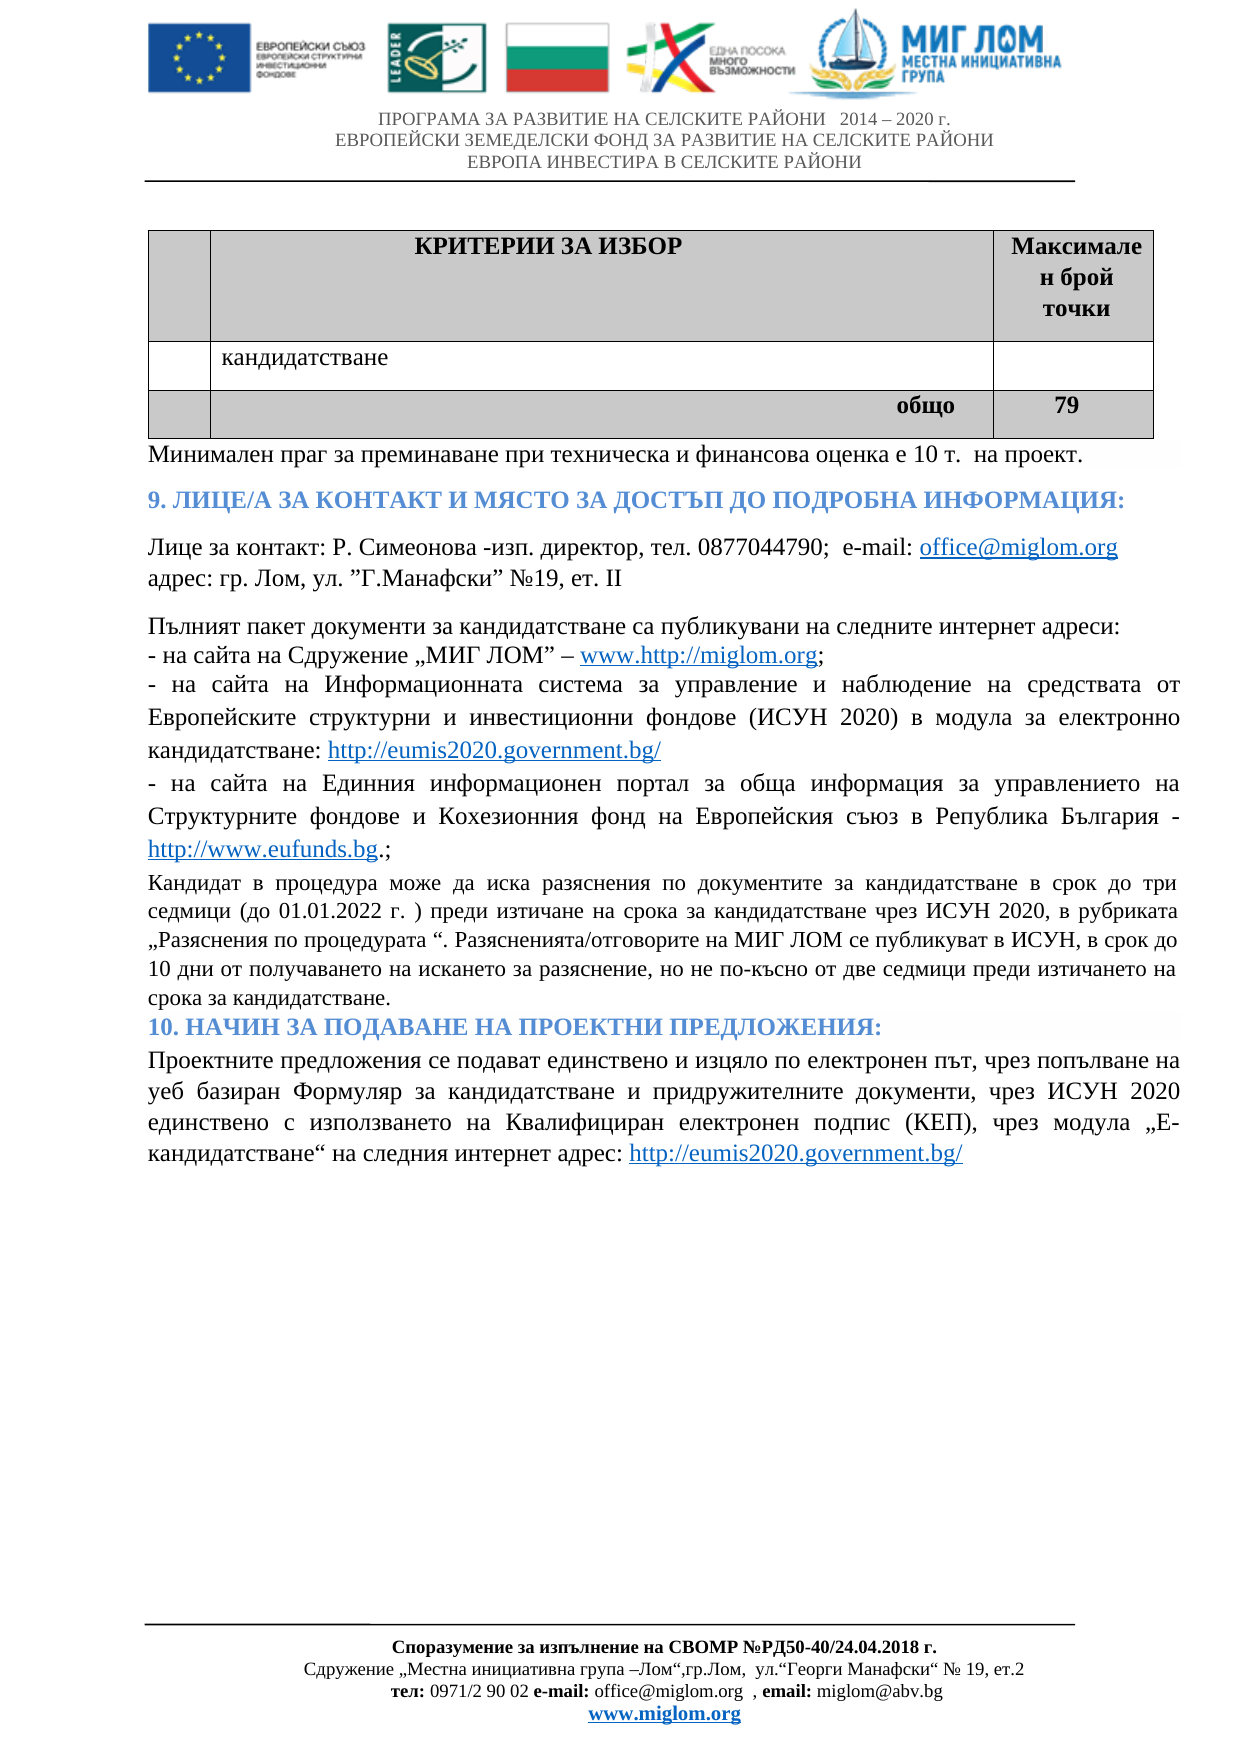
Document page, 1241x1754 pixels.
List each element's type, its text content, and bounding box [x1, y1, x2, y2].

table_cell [211, 342, 993, 389]
table_header [149, 231, 210, 341]
table_cell 13 [149, 342, 210, 389]
text 10. НАЧИН ЗА ПОДАВАНЕ НА ПРОЕКТНИ ПРЕДЛОЖЕНИЯ: [148, 1012, 1181, 1040]
picture [147, 0, 1068, 108]
text - на сайта на Единния информационен портал за обща информация за управлението на Структурните фондове и Кохезионния фонд на Европейския съюз в Република България - http://www.eufunds.bg.; [148, 768, 1181, 863]
text Минимален праг за преминаване при техническа и финансова оценка е 10 т. на проект. [148, 439, 1181, 468]
text - на сайта на Информационната система за управление и наблюдение на средствата от Европейските структурни и инвестиционни фондове (ИСУН 2020) в модула за електронно кандидатстване: http://eumis2020.government.bg/ [148, 669, 1181, 763]
text Проектните предложения се подават единствено и изцяло по електронен път, чрез попълване на уеб базиран Формуляр за кандидатстване и придружителните документи, чрез ИСУН 2020 единствено с използването на Квалифициран електронен подпис (КЕП), чрез модула „Е-кандидатстване“ на следния интернет адрес: http://eumis2020.government.bg/ [148, 1045, 1181, 1167]
text 9. ЛИЦЕ/А ЗА КОНТАКТ И МЯСТО ЗА ДОСТЪП ДО ПОДРОБНА ИНФОРМАЦИЯ: [148, 485, 1181, 513]
text Лице за контакт: Р. Симеонова -изп. директор, тел. 0877044790; е-mail: office@miglom.org адрес: гр. Лом, ул. ”Г.Манафски” №19, ет. ІІ [148, 532, 1181, 592]
table_cell 79 [994, 391, 1153, 438]
list на сайта на Сдружение „МИГ ЛОМ” – www.http://miglom.org; [148, 640, 1181, 669]
table_cell общо [211, 391, 993, 438]
table_header Максимален брой точки [994, 231, 1153, 341]
table_cell 4 [994, 342, 1153, 389]
text Кандидат в процедура може да иска разяснения по документите за кандидатстване в срок до три седмици (до 01.01.2022 г. ) преди изтичане на срока за кандидатстване чрез ИСУН 2020, в рубриката „Разяснения по процедурата “. Разясненията/отговорите на МИГ ЛОМ се публикуват в ИСУН, в срок до 10 дни от получаването на искането за разяснение, но не по-късно от две седмици преди изтичането на срока за кандидатстване. [148, 867, 1179, 1012]
text Пълният пакет документи за кандидатстване са публикувани на следните интернет адреси: [148, 611, 1181, 640]
table_header КРИТЕРИИ ЗА ИЗБОР [211, 231, 993, 341]
table_cell [149, 391, 210, 438]
